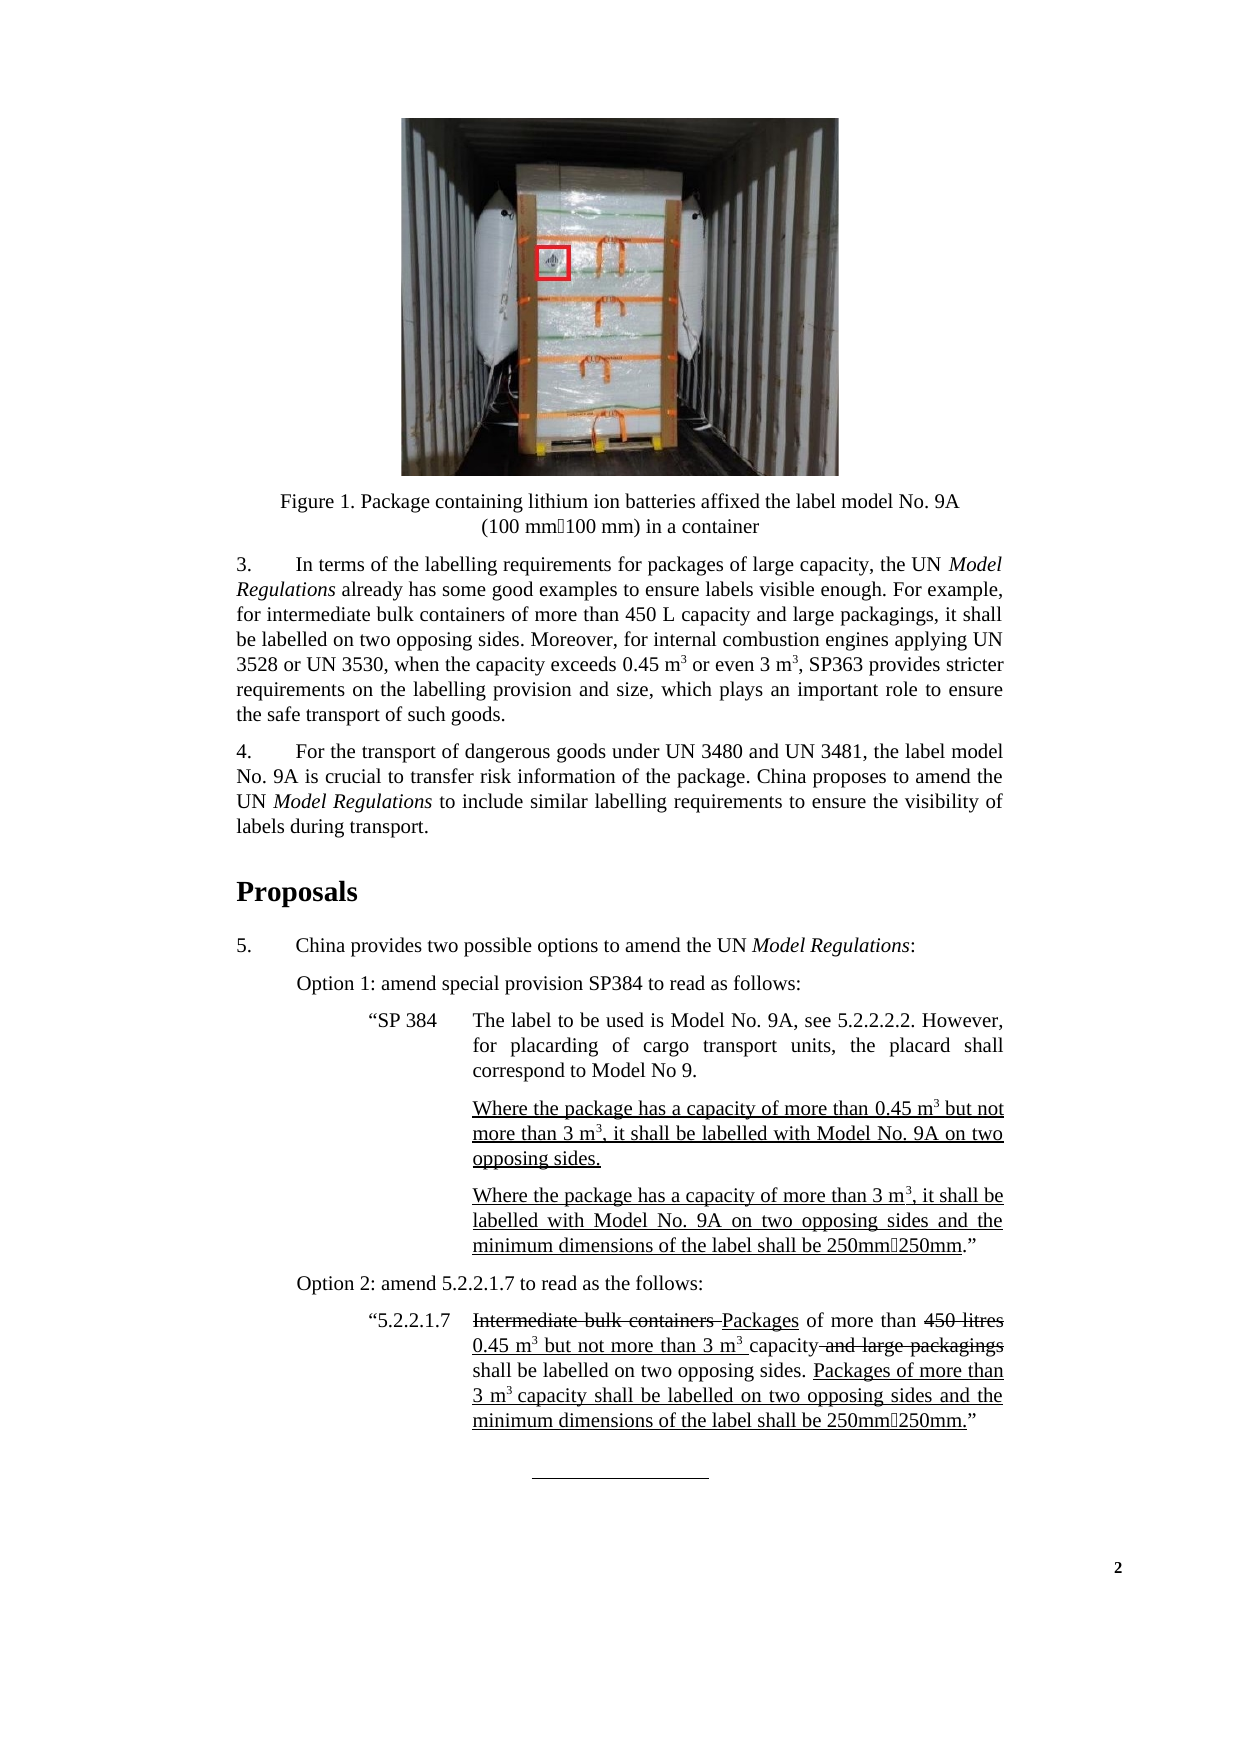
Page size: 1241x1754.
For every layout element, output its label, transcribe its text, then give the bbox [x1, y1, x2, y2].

text Option 2: amend 5.2.2.1.7 to read as the follows: [296, 1270, 1004, 1295]
text “5.2.2.1.7 Intermediate bulk containers Packages of more than 450 litres 0.45 m3 but not more than 3 m3 capacity and large packagings shall be labelled on two opposing sides. Packages of more than 3 m3 capacity shall be labelled on two opposing sides and the minimum dimensions of the label shall be 250mm250mm.” [368, 1307, 1004, 1432]
text Proposals [118, 876, 1004, 907]
text Where the package has a capacity of more than 0.45 m3 but not more than 3 m3, it shall be labelled with Model No. 9A on two opposing sides. [472, 1118, 1004, 1141]
list China provides two possible options to amend the UN Model Regulations: [236, 932, 1004, 957]
text Where the package has a capacity of more than 0.45 m3 but not more than 3 m3, it shall be labelled with Model No. 9A on two opposing sides. [472, 1095, 1004, 1116]
text “SP 384 The label to be used is Model No. 9A, see 5.2.2.2.2. However, for placarding of cargo transport units, the placard shall correspond to Model No 9. [368, 1007, 1004, 1082]
text Where the package has a capacity of more than 0.45 m3 but not more than 3 m3, it shall be labelled with Model No. 9A on two opposing sides. [472, 1143, 1004, 1170]
list For the transport of dangerous goods under UN 3480 and UN 3481, the label model No. 9A is crucial to transfer risk information of the package. China proposes to amend the UN Model Regulations to include similar labelling requirements to ensure the visibility of labels during transport. [236, 738, 1004, 838]
text Option 1: amend special provision SP384 to read as follows: [296, 970, 1004, 995]
list In terms of the labelling requirements for packages of large capacity, the UN Model Regulations already has some good examples to ensure labels visible enough. For example, for intermediate bulk containers of more than 450 L capacity and large packagings, it shall be labelled on two opposing sides. Moreover, for internal combustion engines applying UN 3528 or UN 3530, when the capacity exceeds 0.45 m3 or even 3 m3, SP363 provides stricter requirements on the labelling provision and size, which plays an important role to ensure the safe transport of such goods. [236, 551, 1004, 726]
text Where the package has a capacity of more than 3 m3, it shall be labelled with Model No. 9A on two opposing sides and the minimum dimensions of the label shall be 250mm250mm.” [472, 1205, 1004, 1257]
text Where the package has a capacity of more than 3 m3, it shall be labelled with Model No. 9A on two opposing sides and the minimum dimensions of the label shall be 250mm250mm.” [472, 1182, 1004, 1204]
picture [401, 118, 839, 476]
text Figure 1. Package containing lithium ion batteries affixed the label model No. 9A (100 mm100 mm) in a container [236, 488, 1004, 538]
